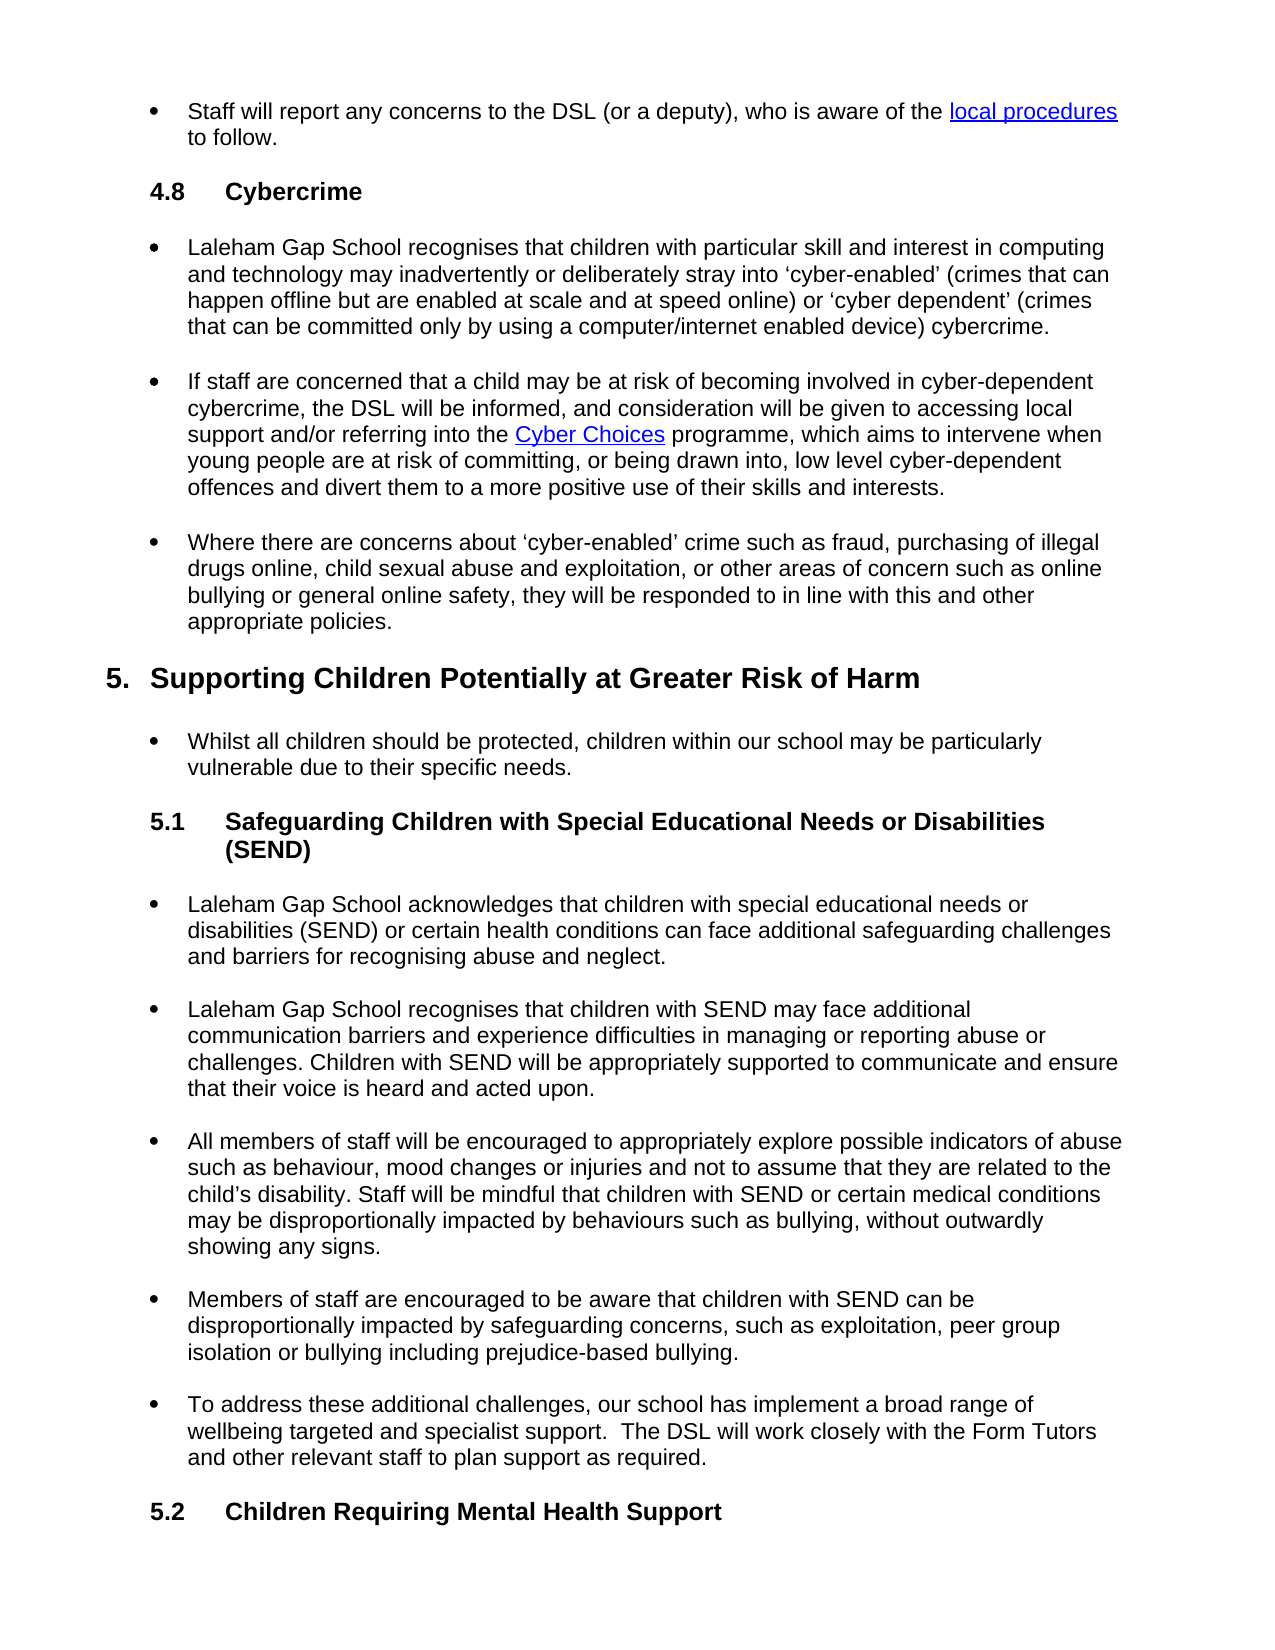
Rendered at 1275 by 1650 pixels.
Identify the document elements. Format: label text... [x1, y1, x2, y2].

list Cybercrime [150, 361, 1125, 390]
list Laleham Gap School acknowledges that children with special educational needs or disabilities (SEND) or certain health conditions can face additional safeguarding challenges and barriers for recognising abuse and neglect. [150, 1075, 1125, 1154]
list Whilst all children should be protected, children within our school may be particularly vulnerable due to their specific needs. [150, 912, 1125, 965]
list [150, 98, 1125, 150]
list Laleham Gap School recognises that children with SEND may face additional communication barriers and experience difficulties in managing or reporting abuse or challenges. Children with SEND will be appropriately supported to communicate and ensure that their voice is heard and acted upon. [150, 1181, 1125, 1286]
list Laleham Gap School recognises that children are vulnerable to extremist ideology and radicalisation and staff will be alert to changes in children’s behaviour which could indicate that they may be in need of help or protection. [150, 177, 1125, 256]
list Staff will report any concerns to the DSL (or a deputy), who is aware of the local procedures to follow. [150, 282, 1125, 335]
list If staff are concerned that a child may be at risk of becoming involved in cyber-dependent cybercrime, the DSL will be informed, and consideration will be given to accessing local support and/or referring into the Cyber Choices programme, which aims to intervene when young people are at risk of committing, or being drawn into, low level cyber-dependent offences and divert them to a more positive use of their skills and interests. [150, 553, 1125, 684]
list Supporting Children Potentially at Greater Risk of Harm [106, 845, 1125, 879]
list Members of staff are encouraged to be aware that children with SEND can be disproportionally impacted by safeguarding concerns, such as exploitation, peer group isolation or bullying including prejudice-based bullying. [150, 1470, 1125, 1549]
list All members of staff will be encouraged to appropriately explore possible indicators of abuse such as behaviour, mood changes or injuries and not to assume that they are related to the child’s disability. Staff will be mindful that children with SEND or certain medical conditions may be disproportionally impacted by behaviours such as bullying, without outwardly showing any signs. [150, 1312, 1125, 1444]
list Where there are concerns about ‘cyber-enabled’ crime such as fraud, purchasing of illegal drugs online, child sexual abuse and exploitation, or other areas of concern such as online bullying or general online safety, they will be responded to in line with this and other appropriate policies. [150, 713, 1125, 819]
list Laleham Gap School recognises that children with particular skill and interest in computing and technology may inadvertently or deliberately stray into ‘cyber-enabled’ (crimes that can happen offline but are enabled at scale and at speed online) or ‘cyber dependent’ (crimes that can be committed only by using a computer/internet enabled device) cybercrime. [150, 419, 1125, 524]
list Safeguarding Children with Special Educational Needs or Disabilities (SEND) [150, 991, 1125, 1049]
